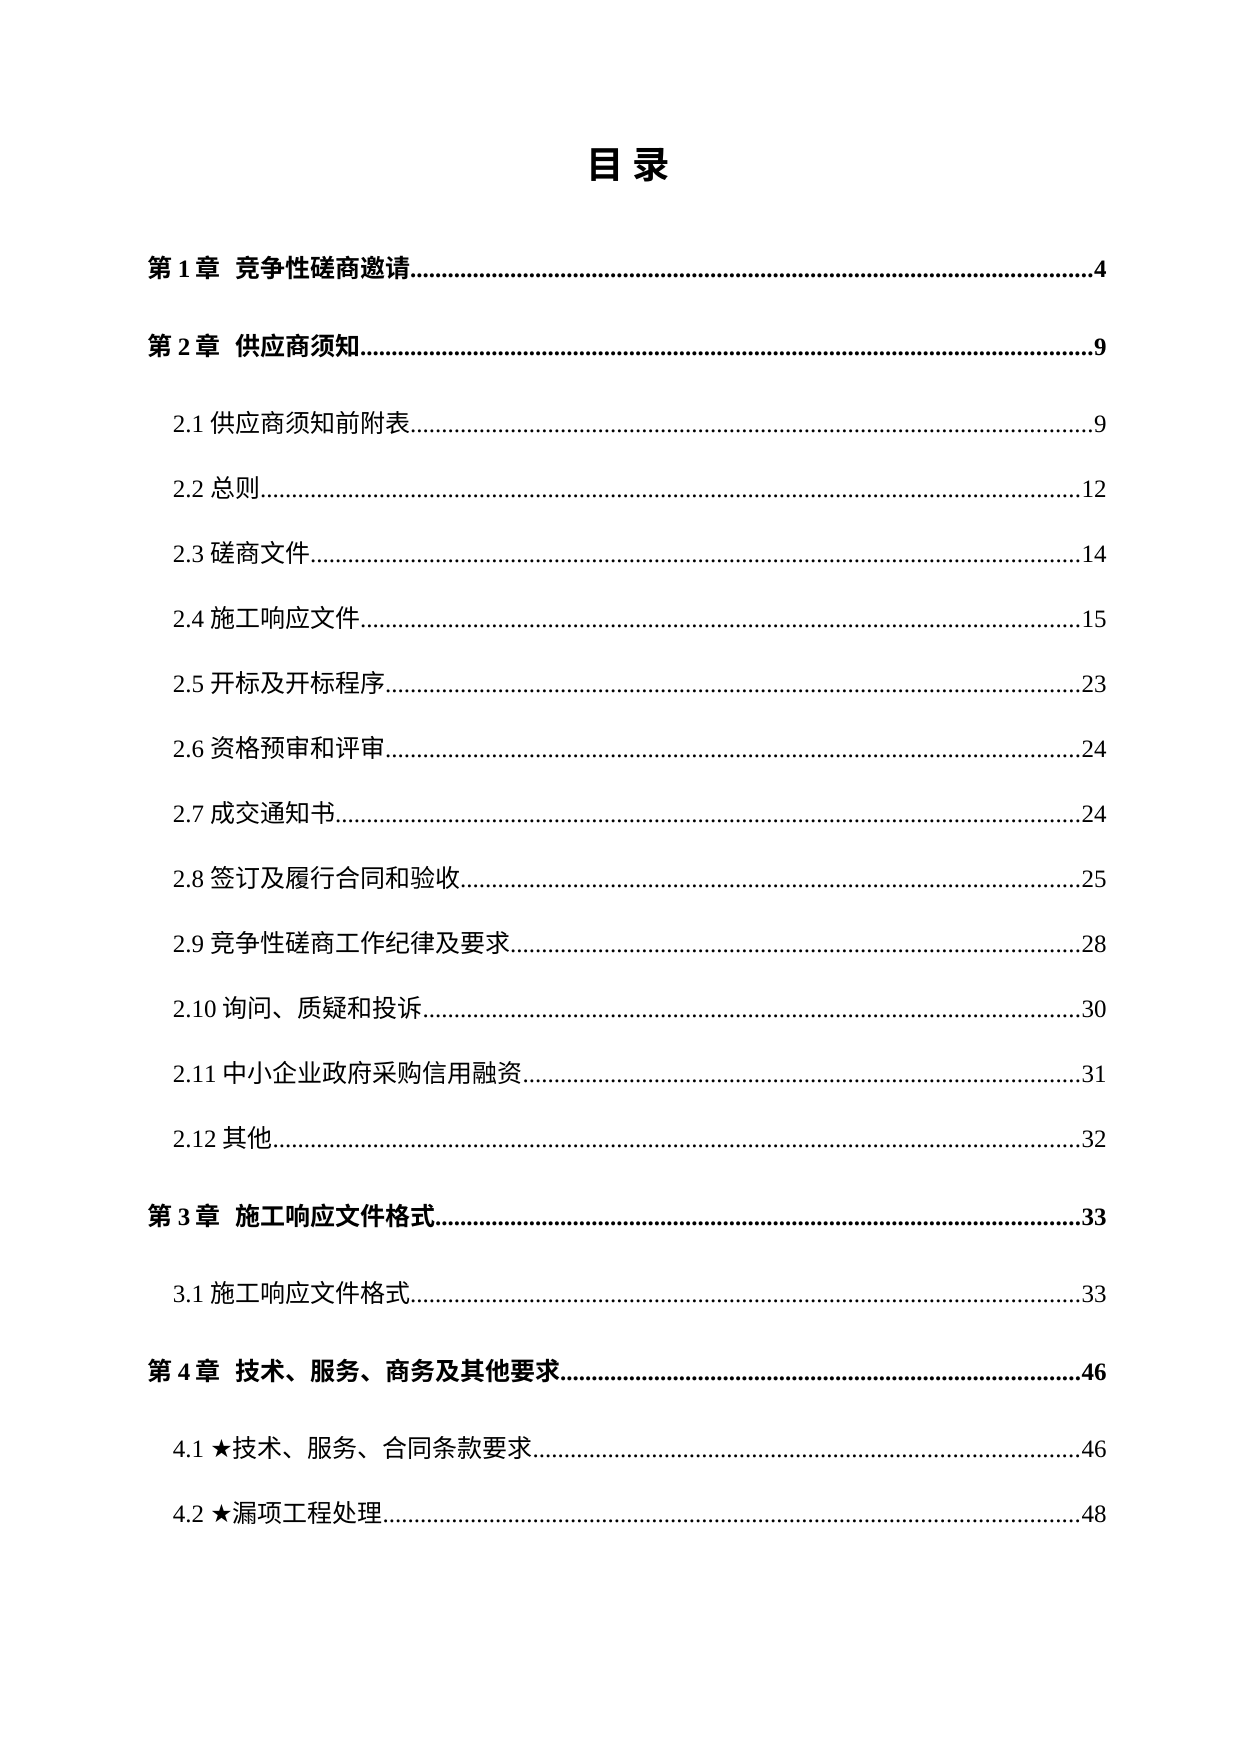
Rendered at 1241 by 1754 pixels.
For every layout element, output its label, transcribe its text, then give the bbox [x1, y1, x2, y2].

text 2.11 中小企业政府采购信用融资 31 [173, 1039, 1107, 1104]
text 4.2 ★漏项工程处理 48 [173, 1479, 1107, 1544]
text 第4章 技术、服务、商务及其他要求 46 [148, 1337, 1107, 1402]
text 2.7 成交通知书 24 [173, 779, 1107, 844]
text 2.5 开标及开标程序 23 [173, 649, 1107, 714]
text 第3章 施工响应文件格式 33 [148, 1182, 1107, 1247]
text 2.6 资格预审和评审 24 [173, 714, 1107, 779]
text 2.1 供应商须知前附表 9 [173, 389, 1107, 454]
text 第2章 供应商须知 9 [148, 312, 1107, 377]
text 2.3 磋商文件 14 [173, 519, 1107, 584]
text 二○二一年八月目 录 [148, 130, 1107, 195]
text 2.4 施工响应文件 15 [173, 584, 1107, 649]
text 2.2 总则 12 [173, 454, 1107, 519]
text 2.10 询问、质疑和投诉 30 [173, 974, 1107, 1039]
text 2.12 其他 32 [173, 1104, 1107, 1169]
text 2.8 签订及履行合同和验收 25 [173, 844, 1107, 909]
text 3.1 施工响应文件格式 33 [173, 1259, 1107, 1324]
text 4.1 ★技术、服务、合同条款要求 46 [173, 1414, 1107, 1479]
text 第1章 竞争性磋商邀请 4 [148, 234, 1107, 299]
text 2.9 竞争性磋商工作纪律及要求 28 [173, 909, 1107, 974]
